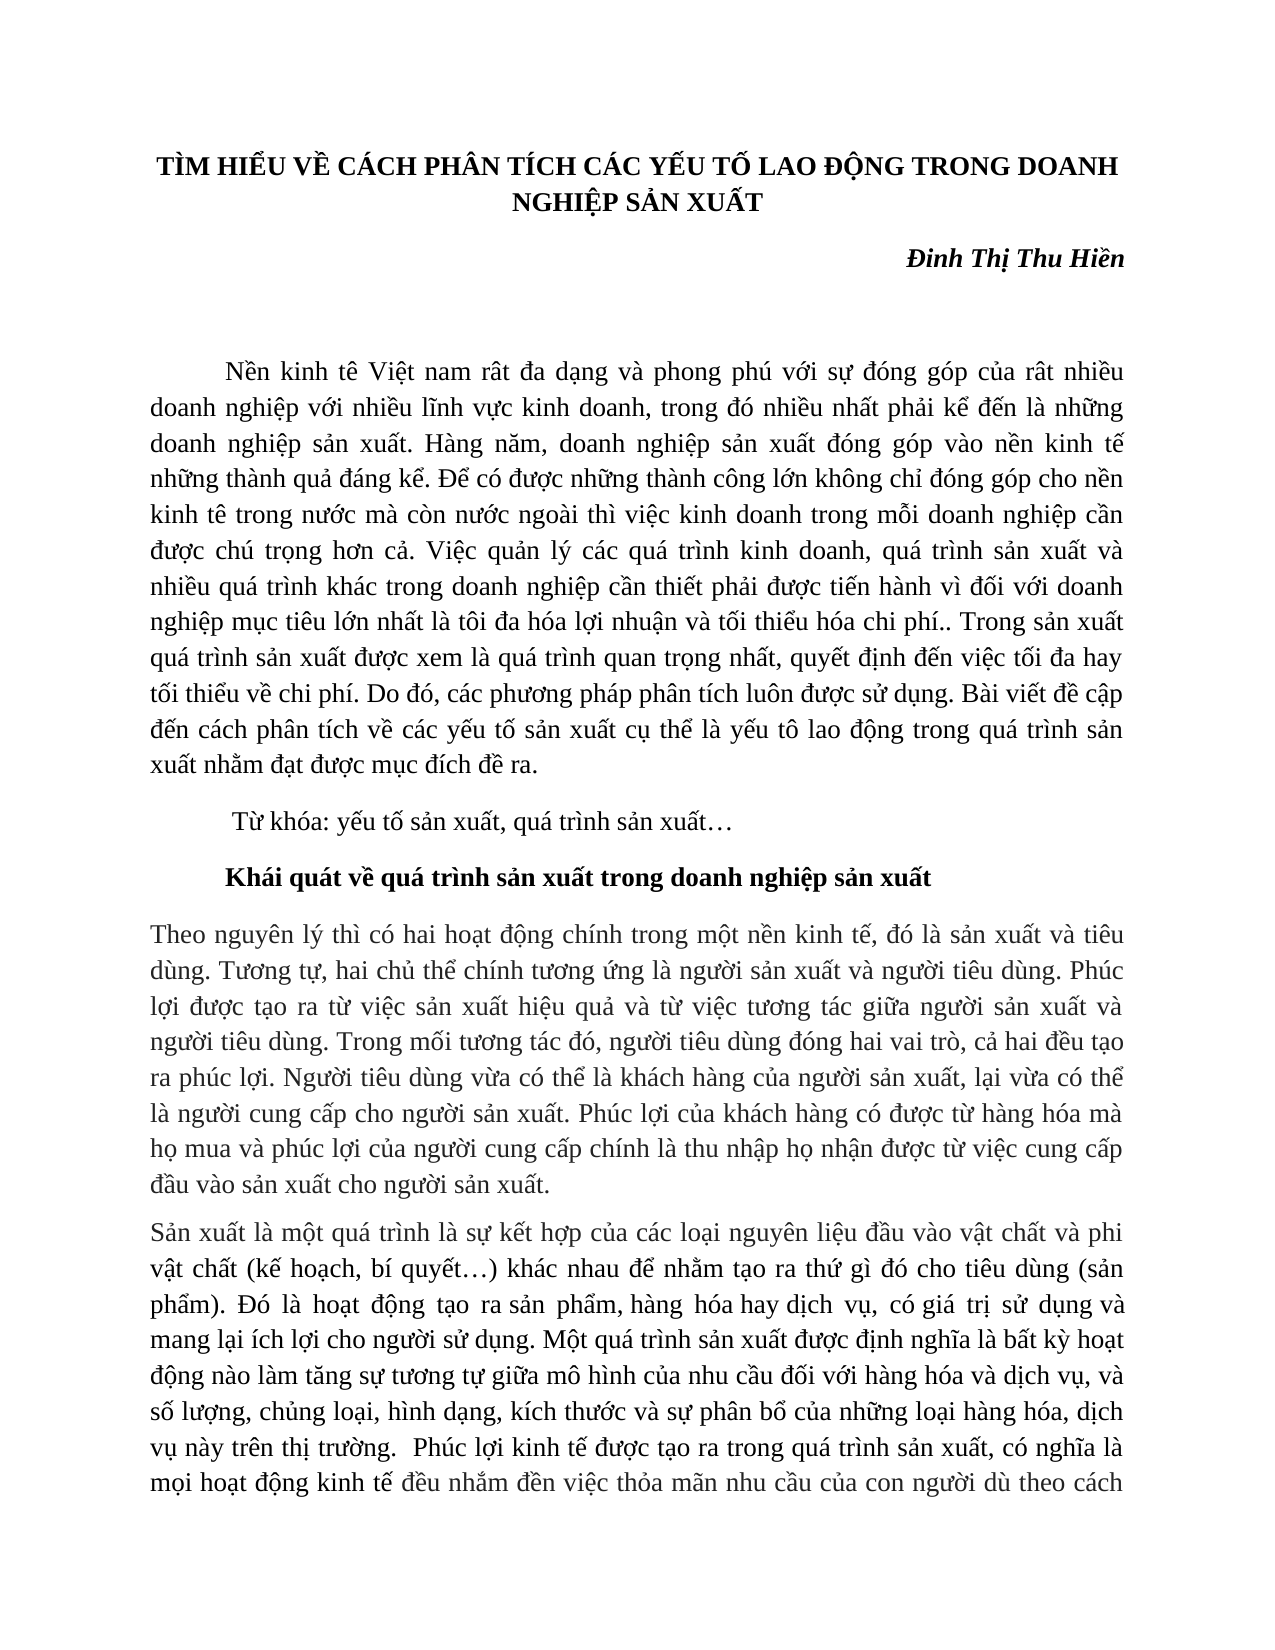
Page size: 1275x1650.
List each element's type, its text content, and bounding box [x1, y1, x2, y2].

text TÌM HIỂU VỀ CÁCH PHÂN TÍCH CÁC YẾU TỐ LAO ĐỘNG TRONG DOANH NGHIỆP SẢN XUẤT [150, 150, 1125, 217]
text Khái quát về quá trình sản xuất trong doanh nghiệp sản xuất [150, 862, 1125, 893]
text Đinh Thị Thu Hiền [150, 242, 1125, 273]
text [150, 1216, 1125, 1498]
text Nền kinh tê Việt nam rât đa dạng và phong phú với sự đóng góp của rât nhiều doanh nghiệp với nhiều lĩnh vực kinh doanh, trong đó nhiều nhất phải kể đến là những doanh nghiệp sản xuất. Hàng năm, doanh nghiệp sản xuất đóng góp vào nền kinh tế những thành quả đáng kể. Để có được những thành công lớn không chỉ đóng góp cho nền kinh tê trong nước mà còn nước ngoài thì việc kinh doanh trong mỗi doanh nghiệp cần được chú trọng hơn cả. Việc quản lý các quá trình kinh doanh, quá trình sản xuất và nhiều quá trình khác trong doanh nghiệp cần thiết phải được tiến hành vì đối với doanh nghiệp mục tiêu lớn nhất là tôi đa hóa lợi nhuận và tối thiểu hóa chi phí.. Trong sản xuất quá trình sản xuất được xem là quá trình quan trọng nhất, quyết định đến việc tối đa hay tối thiểu về chi phí. Do đó, các phương pháp phân tích luôn được sử dụng. Bài viết đề cập đến cách phân tích về các yếu tố sản xuất cụ thể là yếu tô lao động trong quá trình sản xuất nhằm đạt được mục đích đề ra. [150, 355, 1125, 779]
text Từ khóa: yếu tố sản xuất, quá trình sản xuất… [150, 805, 1125, 836]
